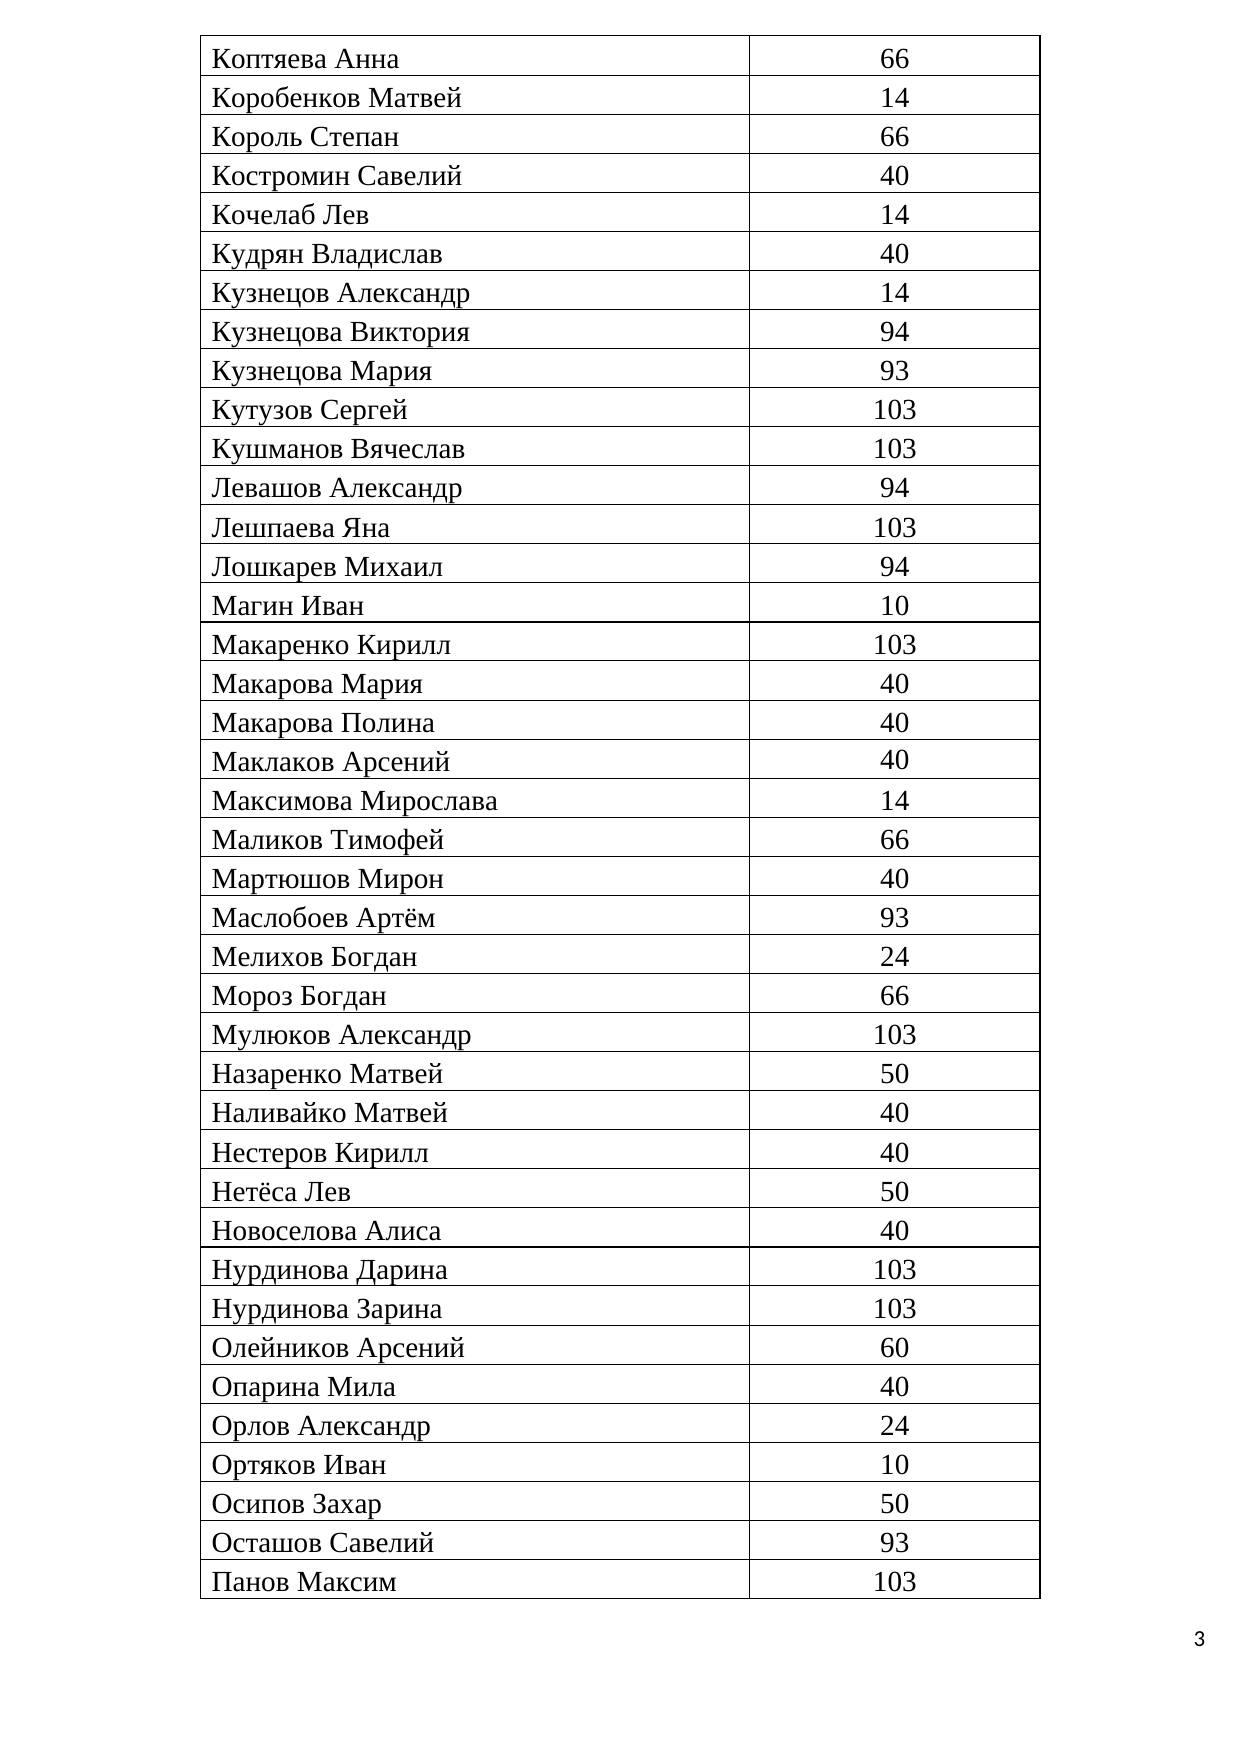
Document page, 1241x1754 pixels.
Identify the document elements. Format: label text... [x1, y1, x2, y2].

table_cell 103 [750, 1013, 1039, 1051]
table_cell Мелихов Богдан [201, 935, 749, 973]
table_cell 14 [750, 76, 1039, 113]
table_cell Максимова Мирослава [201, 779, 749, 817]
table_cell Коробенков Матвей [201, 76, 749, 113]
table_cell Нестеров Кирилл [201, 1130, 749, 1168]
table_cell Коптяева Анна [201, 36, 749, 74]
table_cell Нурдинова Дарина [201, 1248, 749, 1285]
table_cell Кузнецова Мария [201, 349, 749, 387]
table_cell 103 [750, 1560, 1039, 1598]
table_cell Лешпаева Яна [201, 505, 749, 543]
table_cell Магин Иван [201, 583, 749, 621]
table_cell Макарова Мария [201, 661, 749, 699]
table_cell 94 [750, 466, 1039, 504]
table_cell Осташов Савелий [201, 1521, 749, 1559]
table_cell 40 [750, 857, 1039, 895]
table_cell 40 [750, 154, 1039, 192]
table_cell 50 [750, 1052, 1039, 1090]
table_cell 10 [750, 1443, 1039, 1481]
table_cell Нетёса Лев [201, 1169, 749, 1207]
table_cell Лошкарев Михаил [201, 544, 749, 582]
table_cell 93 [750, 896, 1039, 934]
table_cell Кузнецова Виктория [201, 310, 749, 348]
table_cell Новоселова Алиса [201, 1208, 749, 1246]
table_cell 66 [750, 818, 1039, 856]
table_cell 14 [750, 271, 1039, 309]
table_cell Маликов Тимофей [201, 818, 749, 856]
table_cell Маслобоев Артём [201, 896, 749, 934]
table_cell Панов Максим [201, 1560, 749, 1598]
table_cell 10 [750, 583, 1039, 621]
table_cell 50 [750, 1169, 1039, 1207]
table_cell 60 [750, 1326, 1039, 1363]
table_cell Левашов Александр [201, 466, 749, 504]
table_cell 14 [750, 779, 1039, 817]
table_cell Маклаков Арсений [201, 740, 749, 778]
table_cell 14 [750, 193, 1039, 231]
table_cell 103 [750, 427, 1039, 465]
table_cell Опарина Мила [201, 1365, 749, 1403]
table_cell 103 [750, 1248, 1039, 1285]
table_cell Ортяков Иван [201, 1443, 749, 1481]
table_cell Кутузов Сергей [201, 388, 749, 426]
table_cell Король Степан [201, 115, 749, 153]
table_cell 94 [750, 310, 1039, 348]
table_cell 40 [750, 1365, 1039, 1403]
table_cell Макаренко Кирилл [201, 623, 749, 660]
table_cell Назаренко Матвей [201, 1052, 749, 1090]
table_cell 93 [750, 1521, 1039, 1559]
table_cell 66 [750, 36, 1039, 74]
table_cell 93 [750, 349, 1039, 387]
table_cell 40 [750, 1208, 1039, 1246]
table_cell 40 [750, 701, 1039, 738]
table_cell 24 [750, 1404, 1039, 1442]
table_cell Кушманов Вячеслав [201, 427, 749, 465]
table_cell 40 [750, 232, 1039, 270]
table_cell 103 [750, 388, 1039, 426]
table_cell 103 [750, 1286, 1039, 1324]
table_cell 50 [750, 1482, 1039, 1520]
table_cell Кузнецов Александр [201, 271, 749, 309]
table_cell 103 [750, 623, 1039, 660]
table_cell Макарова Полина [201, 701, 749, 738]
table_cell 66 [750, 974, 1039, 1012]
table_cell Орлов Александр [201, 1404, 749, 1442]
table_cell Нурдинова Зарина [201, 1286, 749, 1324]
table_cell Осипов Захар [201, 1482, 749, 1520]
table_cell 40 [750, 661, 1039, 699]
table_cell 24 [750, 935, 1039, 973]
table_cell Мулюков Александр [201, 1013, 749, 1051]
table_cell 103 [750, 505, 1039, 543]
table_cell 66 [750, 115, 1039, 153]
table_cell Кудрян Владислав [201, 232, 749, 270]
table_cell Кочелаб Лев [201, 193, 749, 231]
table_cell Наливайко Матвей [201, 1091, 749, 1129]
table_cell Олейников Арсений [201, 1326, 749, 1363]
table_cell 40 [750, 740, 1039, 778]
table_cell Мартюшов Мирон [201, 857, 749, 895]
table_cell Мороз Богдан [201, 974, 749, 1012]
table_cell 94 [750, 544, 1039, 582]
table_cell 40 [750, 1091, 1039, 1129]
table_cell 40 [750, 1130, 1039, 1168]
table_cell Костромин Савелий [201, 154, 749, 192]
